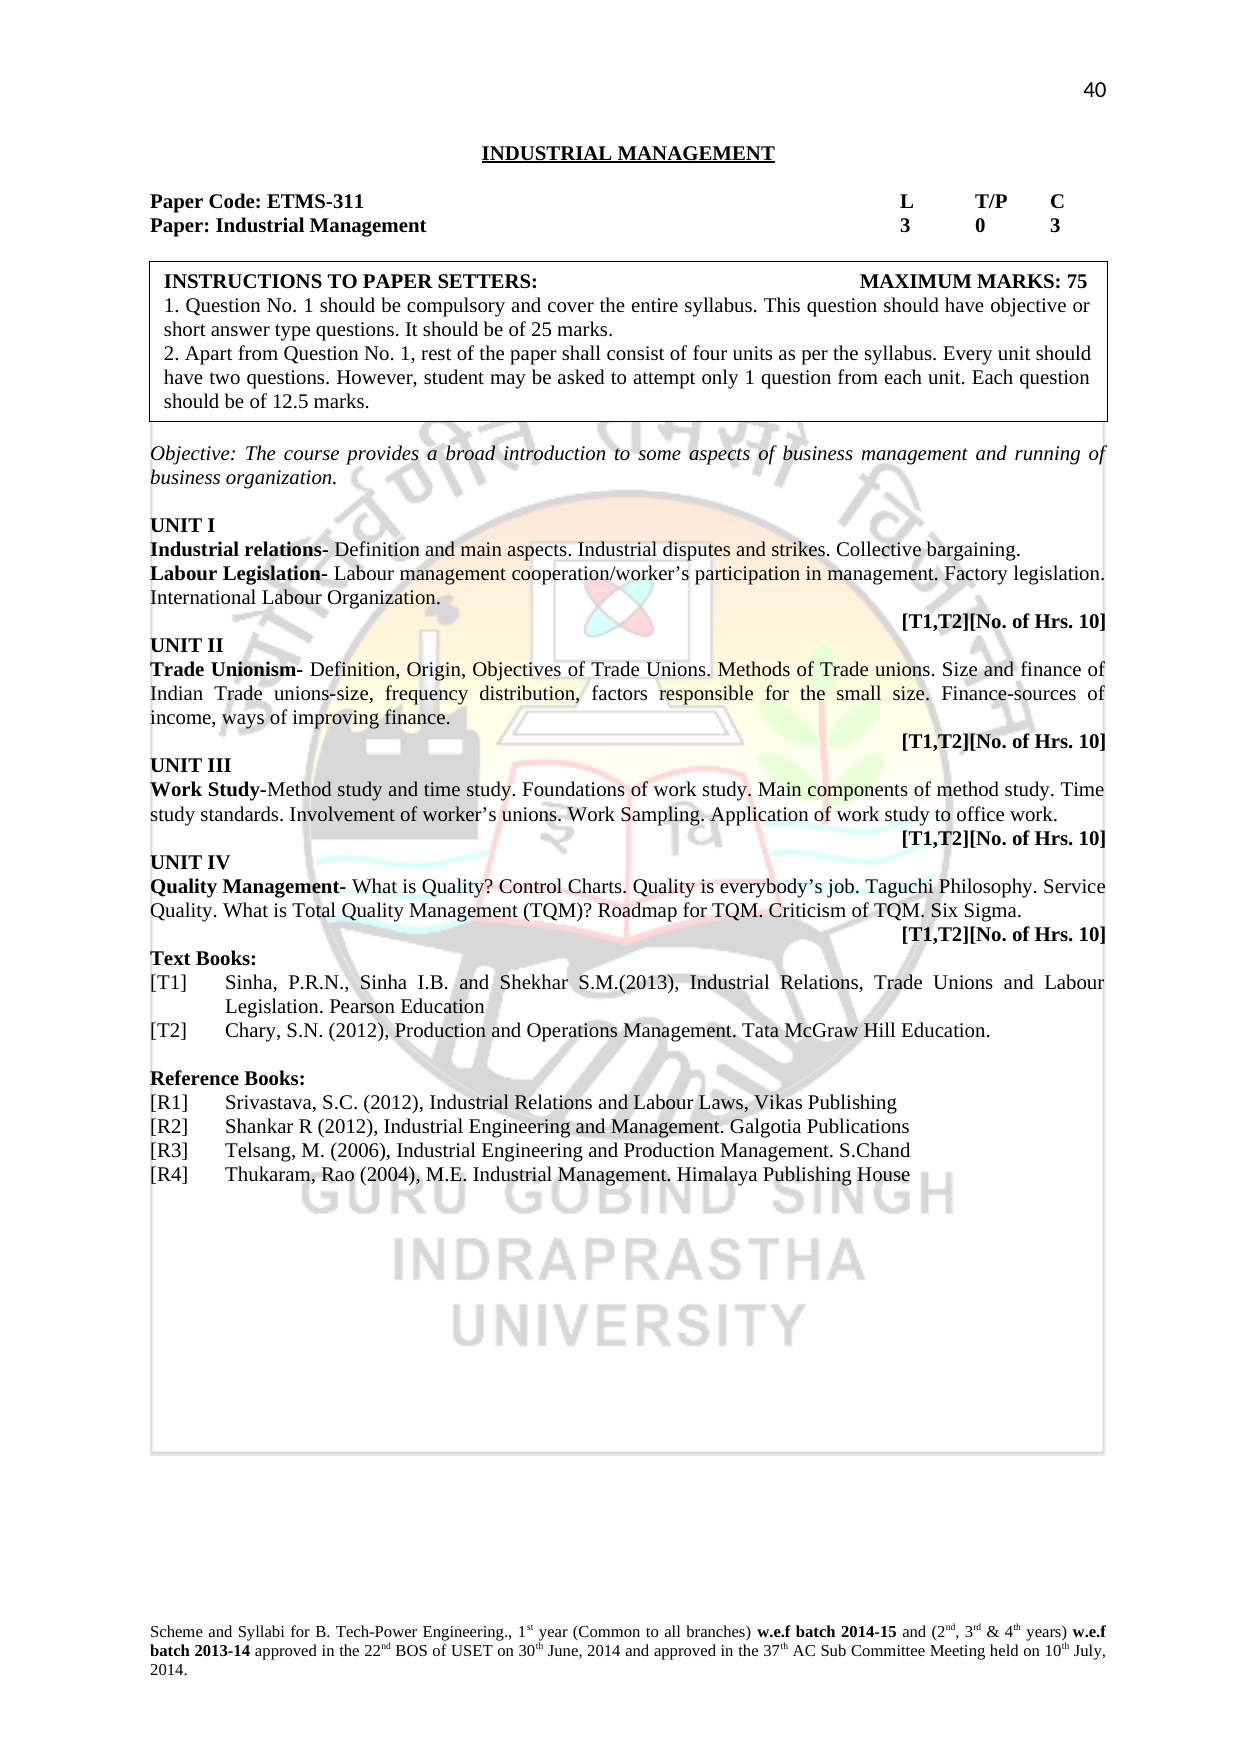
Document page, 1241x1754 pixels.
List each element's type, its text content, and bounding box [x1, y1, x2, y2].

text UNIT II [150, 633, 1106, 657]
text Labour Legislation- Labour management cooperation/worker’s participation in management. Factory legislation. International Labour Organization. [150, 561, 1106, 609]
text [R2] Shankar R (2012), Industrial Engineering and Management. Galgotia Publications [150, 1114, 1106, 1138]
text Paper Code: ETMS-311 L T/P C [150, 189, 1106, 213]
text INDUSTRIAL MANAGEMENT [150, 141, 1106, 165]
text Text Books: [150, 946, 1106, 970]
text [T1,T2][No. of Hrs. 10] [120, 922, 1106, 946]
text Paper: Industrial Management 3 0 3 [150, 213, 1106, 237]
text UNIT III [150, 753, 1106, 777]
text UNIT I [150, 513, 1106, 537]
text UNIT IV [150, 849, 1106, 874]
text Industrial relations- Definition and main aspects. Industrial disputes and strikes. Collective bargaining. [150, 537, 1106, 561]
text [T1] Sinha, P.R.N., Sinha I.B. and Shekhar S.M.(2013), Industrial Relations, Trade Unions and Labour Legislation. Pearson Education [150, 970, 1106, 1018]
text [T1,T2][No. of Hrs. 10] [150, 729, 1106, 753]
text Trade Unionism- Definition, Origin, Objectives of Trade Unions. Methods of Trade unions. Size and finance of Indian Trade unions-size, frequency distribution, factors responsible for the small size. Finance-sources of income, ways of improving finance. [150, 657, 1106, 729]
text [R4] Thukaram, Rao (2004), M.E. Industrial Management. Himalaya Publishing House [150, 1162, 1106, 1186]
text Objective: The course provides a broad introduction to some aspects of business management and running of business organization. [150, 441, 1106, 489]
text Work Study-Method study and time study. Foundations of work study. Main components of method study. Time study standards. Involvement of worker’s unions. Work Sampling. Application of work study to office work. [150, 777, 1106, 826]
text [T1,T2][No. of Hrs. 10] [150, 609, 1106, 633]
text [T1,T2][No. of Hrs. 10] [150, 826, 1106, 849]
text Reference Books: [150, 1066, 1106, 1090]
text Quality Management- What is Quality? Control Charts. Quality is everybody’s job. Taguchi Philosophy. Service Quality. What is Total Quality Management (TQM)? Roadmap for TQM. Criticism of TQM. Six Sigma. [150, 874, 1106, 922]
text [R3] Telsang, M. (2006), Industrial Engineering and Production Management. S.Chand [150, 1138, 1106, 1162]
text [R1] Srivastava, S.C. (2012), Industrial Relations and Labour Laws, Vikas Publishing [150, 1090, 1106, 1114]
text [T2] Chary, S.N. (2012), Production and Operations Management. Tata McGraw Hill Education. [150, 1018, 1106, 1042]
